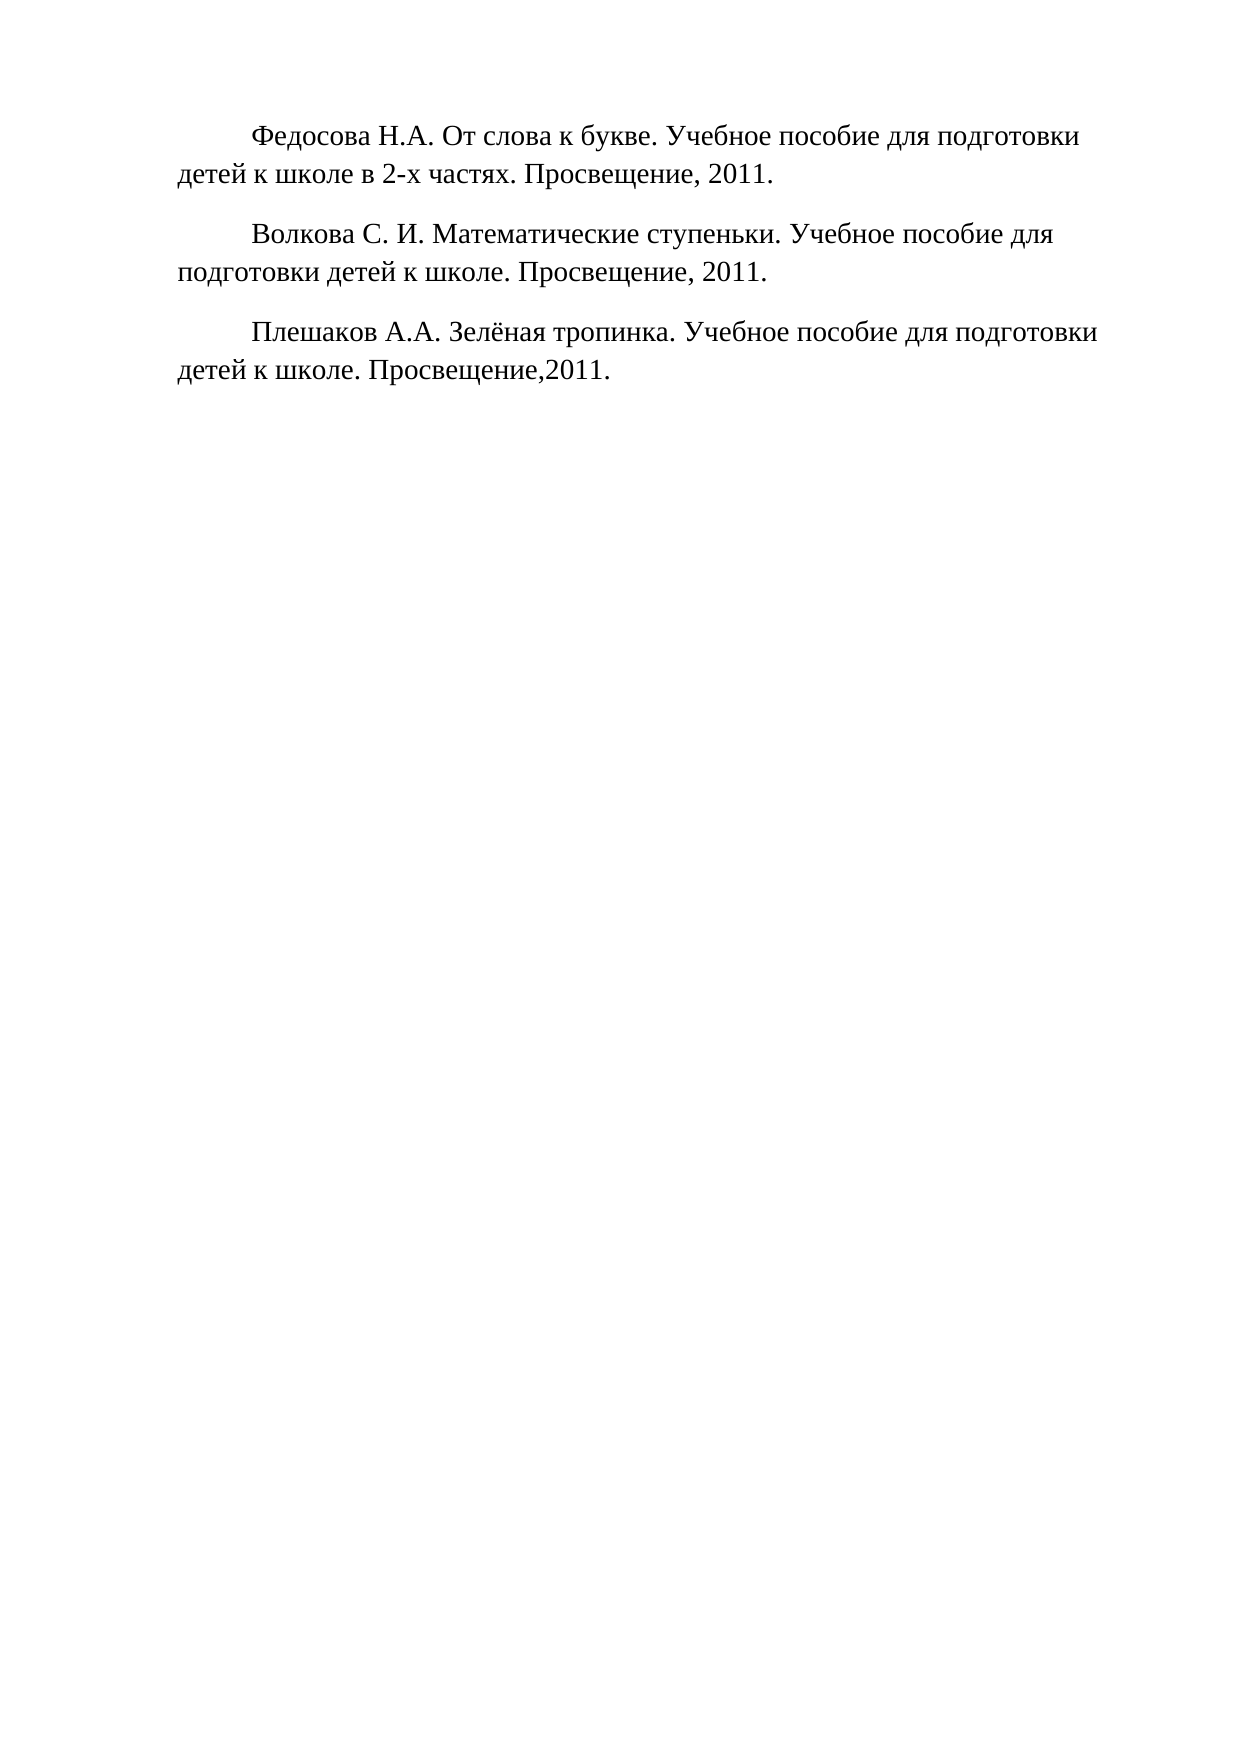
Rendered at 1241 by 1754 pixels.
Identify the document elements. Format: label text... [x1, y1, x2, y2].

text Федосова Н.А. От слова к букве. Учебное пособие для подготовки детей к школе в 2-х частях. Просвещение, 2011. [177, 118, 1152, 190]
text Плешаков А.А. Зелёная тропинка. Учебное пособие для подготовки детей к школе. Просвещение,2011. [177, 314, 1152, 386]
text Волкова С. И. Математические ступеньки. Учебное пособие для подготовки детей к школе. Просвещение, 2011. [177, 216, 1152, 288]
